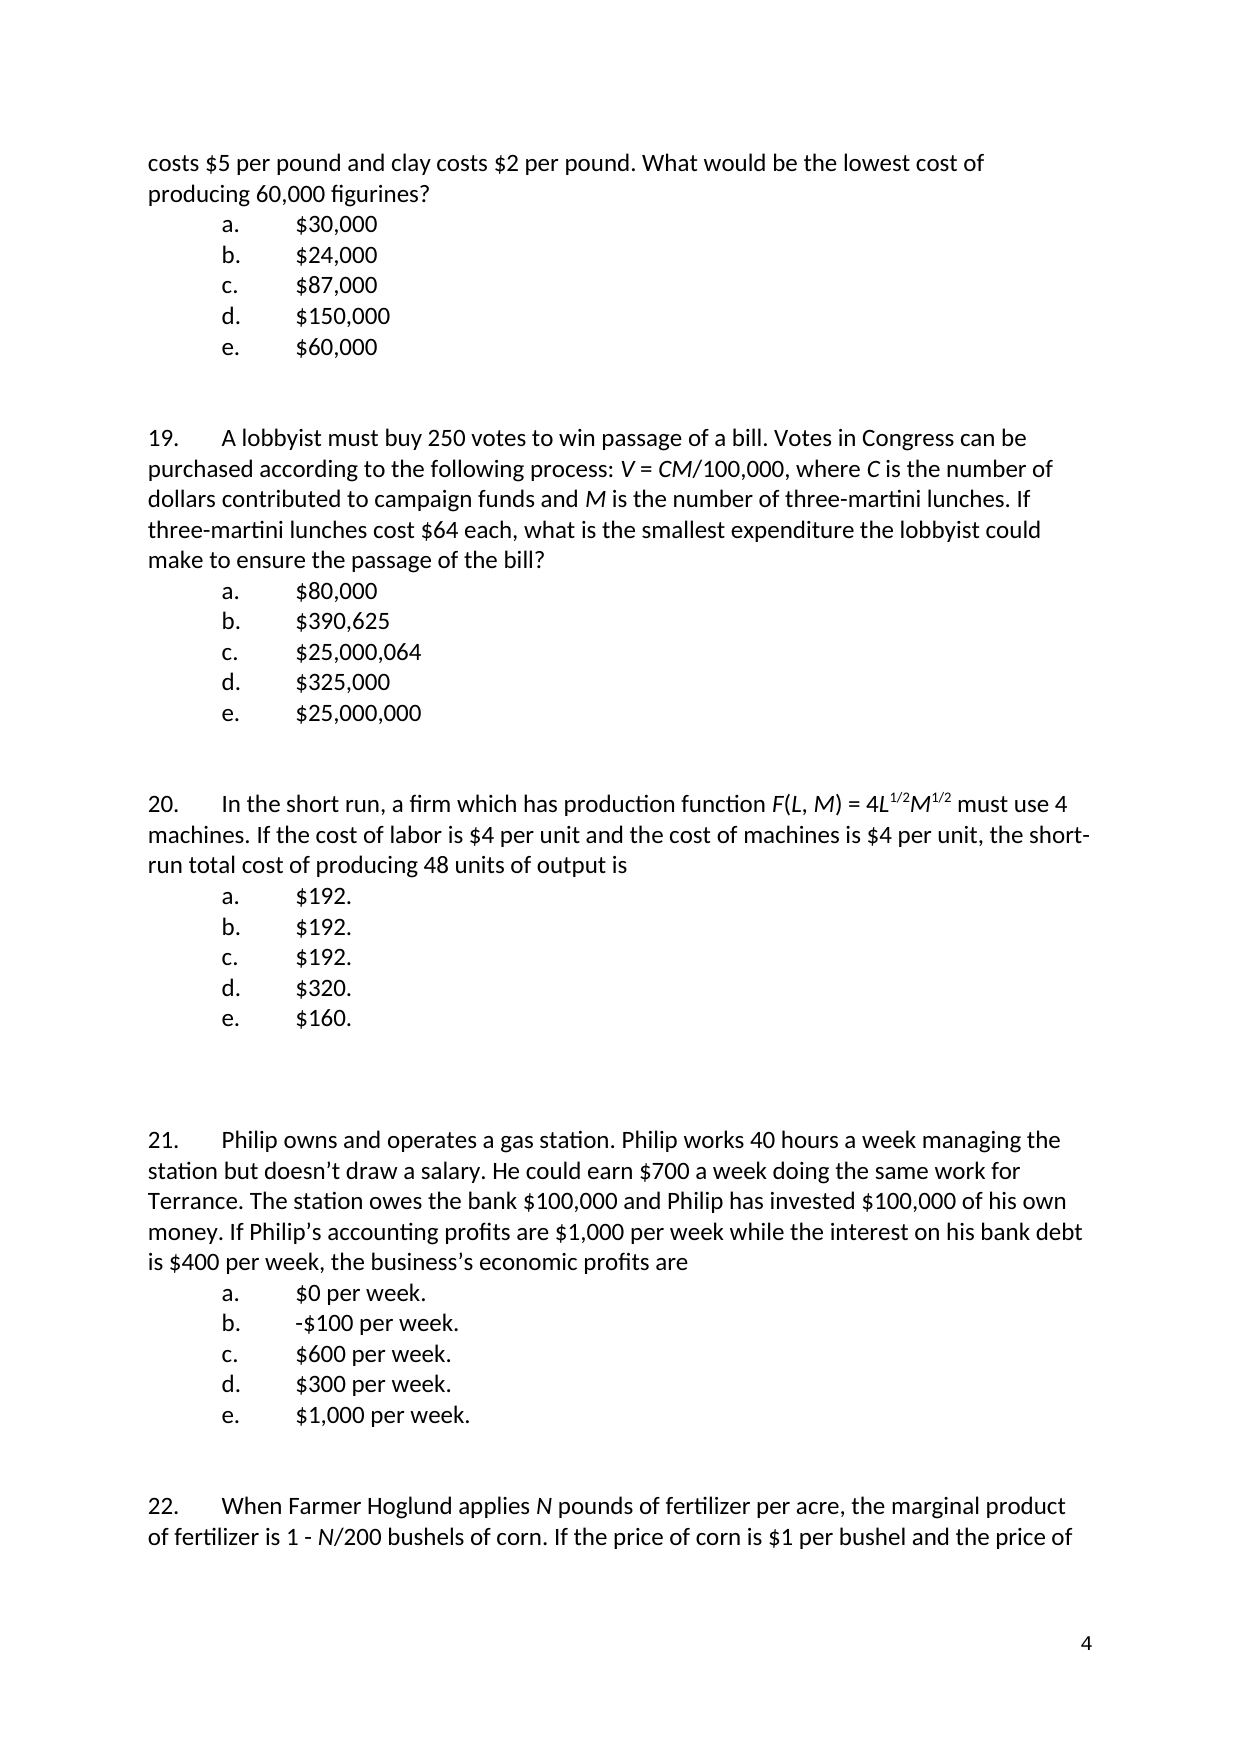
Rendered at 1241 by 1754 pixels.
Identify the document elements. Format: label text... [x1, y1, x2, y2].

text 20. In the short run, a firm which has production function F(L, M) = 4L1/2M1/2 must use 4 machines. If the cost of labor is $4 per unit and the cost of machines is $4 per unit, the short-run total cost of producing 48 units of output is [148, 788, 1093, 880]
text b. $24,000 [148, 239, 1093, 270]
text a. $192. [148, 880, 1093, 911]
text d. $150,000 [148, 300, 1093, 331]
text e. $25,000,000 [148, 697, 1093, 727]
text d. $325,000 [148, 666, 1093, 697]
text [148, 148, 1093, 209]
text d. $300 per week. [148, 1368, 1093, 1399]
text c. $87,000 [148, 270, 1093, 300]
text b. $192. [148, 911, 1093, 941]
text c. $25,000,064 [148, 636, 1093, 666]
text c. $600 per week. [148, 1338, 1093, 1368]
text b. $390,625 [148, 605, 1093, 636]
text b. -$100 per week. [148, 1307, 1093, 1338]
text a. $30,000 [148, 209, 1093, 239]
text a. $0 per week. [148, 1277, 1093, 1307]
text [148, 1491, 1093, 1552]
text e. $60,000 [148, 331, 1093, 361]
text e. $1,000 per week. [148, 1399, 1093, 1429]
text e. $160. [148, 1002, 1093, 1033]
text d. $320. [148, 972, 1093, 1002]
text 21. Philip owns and operates a gas station. Philip works 40 hours a week managing the station but doesn’t draw a salary. He could earn $700 a week doing the same work for Terrance. The station owes the bank $100,000 and Philip has invested $100,000 of his own money. If Philip’s accounting profits are $1,000 per week while the interest on his bank debt is $400 per week, the business’s economic profits are [148, 1124, 1093, 1277]
text a. $80,000 [148, 575, 1093, 605]
text 19. A lobbyist must buy 250 votes to win passage of a bill. Votes in Congress can be purchased according to the following process: V = CM/100,000, where C is the number of dollars contributed to campaign funds and M is the number of three-martini lunches. If three-martini lunches cost $64 each, what is the smallest expenditure the lobbyist could make to ensure the passage of the bill? [148, 422, 1093, 575]
text c. $192. [148, 941, 1093, 972]
